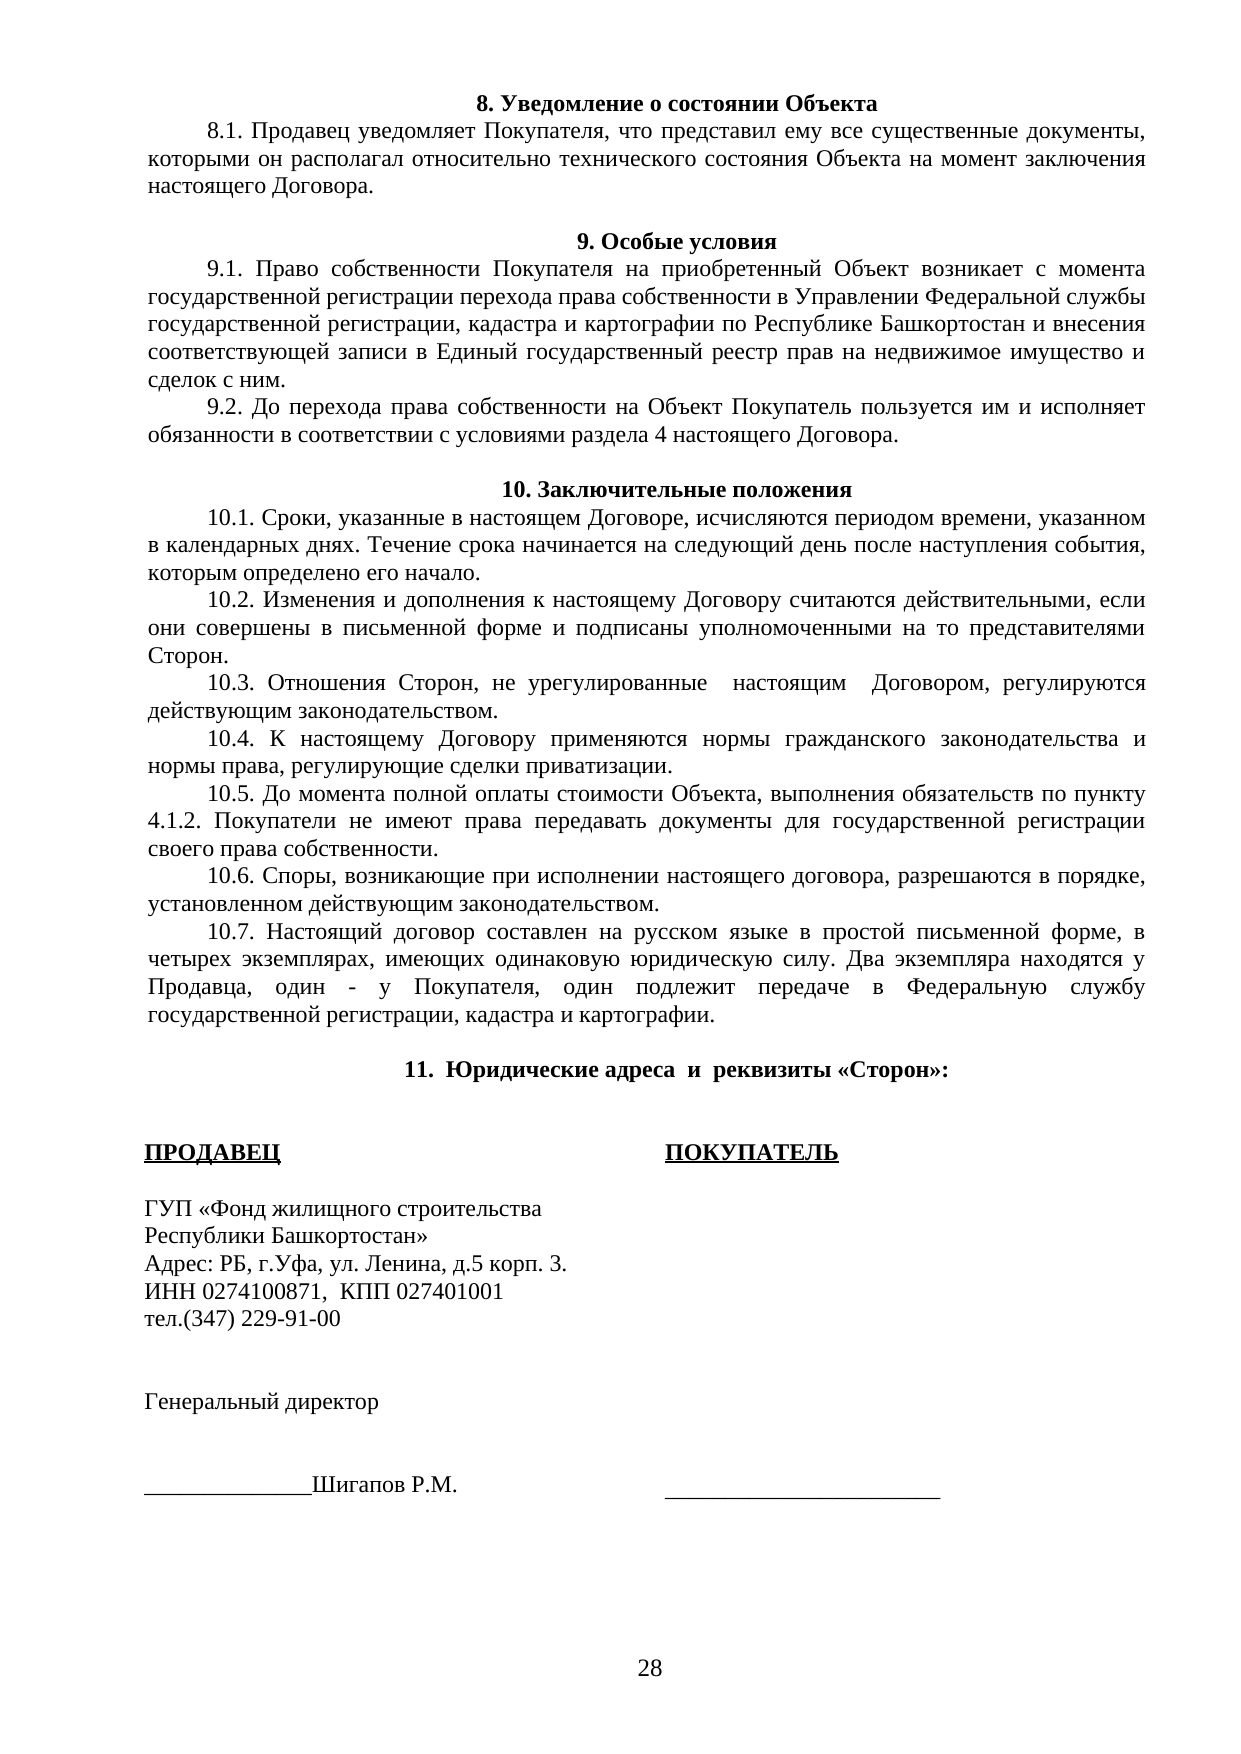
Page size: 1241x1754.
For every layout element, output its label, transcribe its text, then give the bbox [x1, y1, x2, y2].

text 10.4. К настоящему Договору применяются нормы гражданского законодательства и нормы права, регулирующие сделки приватизации. [148, 723, 1147, 779]
text 9.2. До перехода права собственности на Объект Покупатель пользуется им и исполняет обязанности в соответствии с условиями раздела 4 настоящего Договора. [148, 392, 1147, 447]
table_header ПОКУПАТЕЛЬ _______________________ [654, 1138, 1177, 1501]
text 8. Уведомление о состоянии Объекта [148, 89, 1147, 116]
text 9. Особые условия [148, 227, 1147, 254]
text 11. Юридические адреса и реквизиты «Сторон»: [148, 1055, 1147, 1082]
text 10.5. До момента полной оплаты стоимости Объекта, выполнения обязательств по пункту 4.1.2. Покупатели не имеют права передавать документы для государственной регистрации своего права собственности. [148, 779, 1147, 862]
text 10.2. Изменения и дополнения к настоящему Договору считаются действительными, если они совершены в письменной форме и подписаны уполномоченными на то представителями Сторон. [148, 586, 1147, 668]
text 10.6. Споры, возникающие при исполнении настоящего договора, разрешаются в порядке, установленном действующим законодательством. [148, 862, 1147, 917]
text 9.1. Право собственности Покупателя на приобретенный Объект возникает с момента государственной регистрации перехода права собственности в Управлении Федеральной службы государственной регистрации, кадастра и картографии по Республике Башкортостан и внесения соответствующей записи в Единый государственный реестр прав на недвижимое имущество и сделок с ним. [148, 254, 1147, 392]
text 10.3. Отношения Сторон, не урегулированные настоящим Договором, регулируются действующим законодательством. [148, 668, 1147, 723]
text 10.1. Сроки, указанные в настоящем Договоре, исчисляются периодом времени, указанном в календарных днях. Течение срока начинается на следующий день после наступления события, которым определено его начало. [148, 503, 1147, 586]
table_header ПРОДАВЕЦ ГУП «Фонд жилищного строительства Республики Башкортостан» Адрес: РБ, г.Уфа, ул. Ленина, д.5 корп. 3. ИНН 0274100871, КПП 027401001 тел.(347) 229-91-00 Генеральный директор ______________Шигапов Р.М. [133, 1138, 654, 1501]
text 10.7. Настоящий договор составлен на русском языке в простой письменной форме, в четырех экземплярах, имеющих одинаковую юридическую силу. Два экземпляра находятся у Продавца, один - у Покупателя, один подлежит передаче в Федеральную службу государственной регистрации, кадастра и картографии. [148, 917, 1147, 1027]
text 8.1. Продавец уведомляет Покупателя, что представил ему все существенные документы, которыми он располагал относительно технического состояния Объекта на момент заключения настоящего Договора. [148, 116, 1147, 199]
text 10. Заключительные положения [148, 475, 1147, 503]
